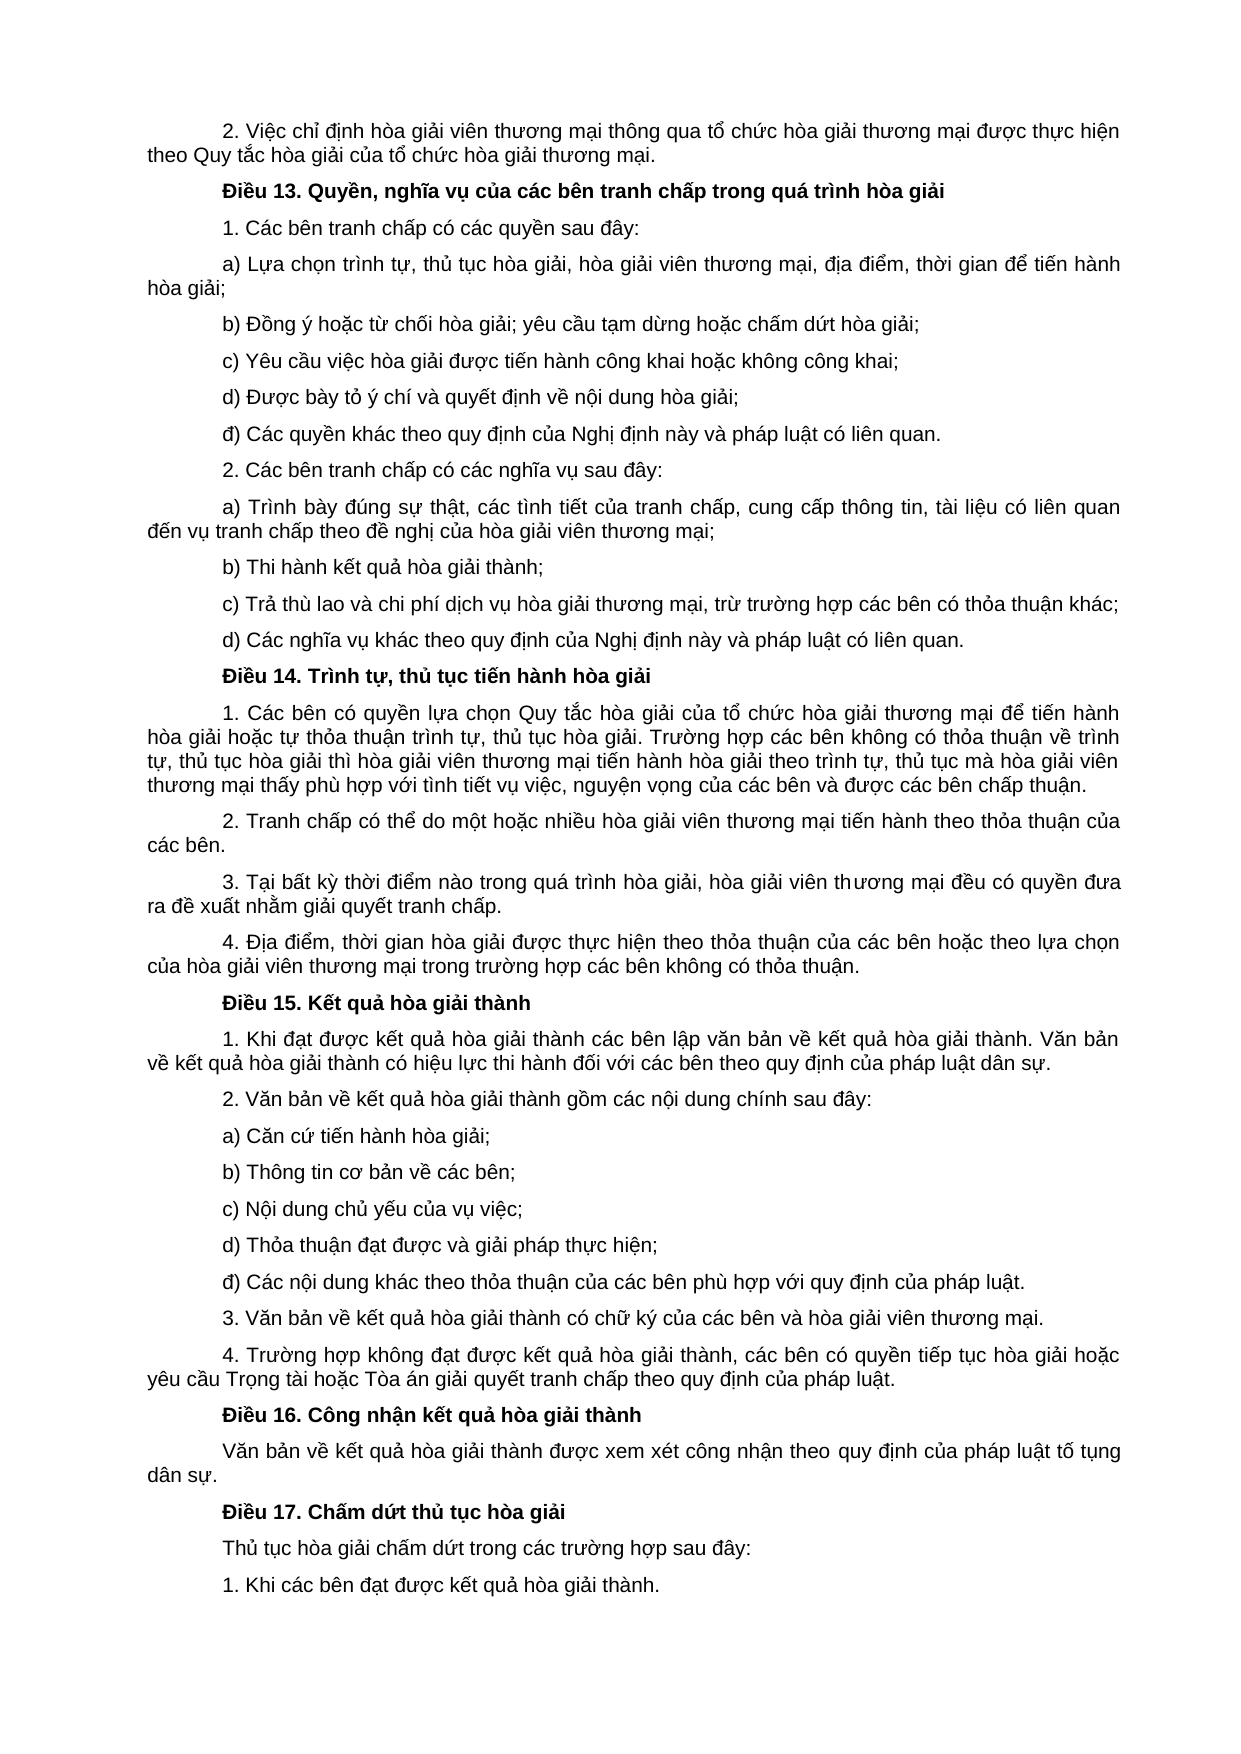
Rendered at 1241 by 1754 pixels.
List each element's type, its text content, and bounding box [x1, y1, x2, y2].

text 2. Tranh chấp có thể do một hoặc nhiều hòa giải viên thương mại tiến hành theo thỏa thuận của các bên. [147, 809, 1122, 857]
text c) Nội dung chủ yếu của vụ việc; [147, 1197, 1122, 1221]
text c) Trả thù lao và chi phí dịch vụ hòa giải thương mại, trừ trường hợp các bên có thỏa thuận khác; [147, 591, 1122, 615]
text b) Đồng ý hoặc từ chối hòa giải; yêu cầu tạm dừng hoặc chấm dứt hòa giải; [147, 312, 1122, 336]
text d) Thỏa thuận đạt được và giải pháp thực hiện; [147, 1233, 1122, 1257]
text 4. Trường hợp không đạt được kết quả hòa giải thành, các bên có quyền tiếp tục hòa giải hoặc yêu cầu Trọng tài hoặc Tòa án giải quyết tranh chấp theo quy định của pháp luật. [147, 1342, 1122, 1390]
text 2. Các bên tranh chấp có các nghĩa vụ sau đây: [147, 458, 1122, 482]
text b) Thông tin cơ bản về các bên; [147, 1160, 1122, 1184]
text a) Trình bày đúng sự thật, các tình tiết của tranh chấp, cung cấp thông tin, tài liệu có liên quan đến vụ tranh chấp theo đề nghị của hòa giải viên thương mại; [147, 494, 1122, 542]
text Điều 13. Quyền, nghĩa vụ của các bên tranh chấp trong quá trình hòa giải [147, 179, 1122, 203]
text a) Lựa chọn trình tự, thủ tục hòa giải, hòa giải viên thương mại, địa điểm, thời gian để tiến hành hòa giải; [147, 252, 1122, 300]
text 1. Các bên tranh chấp có các quyền sau đây: [147, 215, 1122, 239]
text 1. Các bên có quyền lựa chọn Quy tắc hòa giải của tổ chức hòa giải thương mại để tiến hành hòa giải hoặc tự thỏa thuận trình tự, thủ tục hòa giải. Trường hợp các bên không có thỏa thuận về trình tự, thủ tục hòa giải thì hòa giải viên thương mại tiến hành hòa giải theo trình tự, thủ tục mà hòa giải viên thương mại thấy phù hợp với tình tiết vụ việc, nguyện vọng của các bên và được các bên chấp thuận. [147, 701, 1122, 797]
text Điều 14. Trình tự, thủ tục tiến hành hòa giải [147, 664, 1122, 688]
text Thủ tục hòa giải chấm dứt trong các trường hợp sau đây: [147, 1536, 1122, 1560]
text 1. Khi các bên đạt được kết quả hòa giải thành. [147, 1573, 1122, 1597]
text b) Thi hành kết quả hòa giải thành; [147, 555, 1122, 579]
text Điều 16. Công nhận kết quả hòa giải thành [147, 1403, 1122, 1427]
text 2. Việc chỉ định hòa giải viên thương mại thông qua tổ chức hòa giải thương mại được thực hiện theo Quy tắc hòa giải của tổ chức hòa giải thương mại. [147, 118, 1122, 166]
text c) Yêu cầu việc hòa giải được tiến hành công khai hoặc không công khai; [147, 349, 460, 373]
text Điều 15. Kết quả hòa giải thành [147, 990, 1122, 1014]
text d) Các nghĩa vụ khác theo quy định của Nghị định này và pháp luật có liên quan. [147, 628, 1122, 652]
text 2. Văn bản về kết quả hòa giải thành gồm các nội dung chính sau đây: [147, 1087, 1122, 1111]
text a) Căn cứ tiến hành hòa giải; [147, 1124, 1122, 1148]
text Điều 17. Chấm dứt thủ tục hòa giải [147, 1500, 1122, 1524]
text d) Được bày tỏ ý chí và quyết định về nội dung hòa giải; [147, 385, 1122, 409]
text 4. Địa điểm, thời gian hòa giải được thực hiện theo thỏa thuận của các bên hoặc theo lựa chọn của hòa giải viên thương mại trong trường hợp các bên không có thỏa thuận. [147, 930, 1122, 978]
text 3. Tại bất kỳ thời điểm nào trong quá trình hòa giải, hòa giải viên thương mại đều có quyền đưa ra đề xuất nhằm giải quyết tranh chấp. [147, 869, 1122, 917]
text 1. Khi đạt được kết quả hòa giải thành các bên lập văn bản về kết quả hòa giải thành. Văn bản về kết quả hòa giải thành có hiệu lực thi hành đối với các bên theo quy định của pháp luật dân sự. [147, 1027, 1122, 1075]
text đ) Các nội dung khác theo thỏa thuận của các bên phù hợp với quy định của pháp luật. [147, 1269, 1122, 1293]
text Văn bản về kết quả hòa giải thành được xem xét công nhận theo quy định của pháp luật tố tụng dân sự. [147, 1439, 1122, 1487]
text đ) Các quyền khác theo quy định của Nghị định này và pháp luật có liên quan. [147, 422, 1122, 446]
text c) Yêu cầu việc hòa giải được tiến hành công khai hoặc không công khai; [488, 349, 1122, 373]
text 3. Văn bản về kết quả hòa giải thành có chữ ký của các bên và hòa giải viên thương mại. [147, 1306, 1122, 1330]
